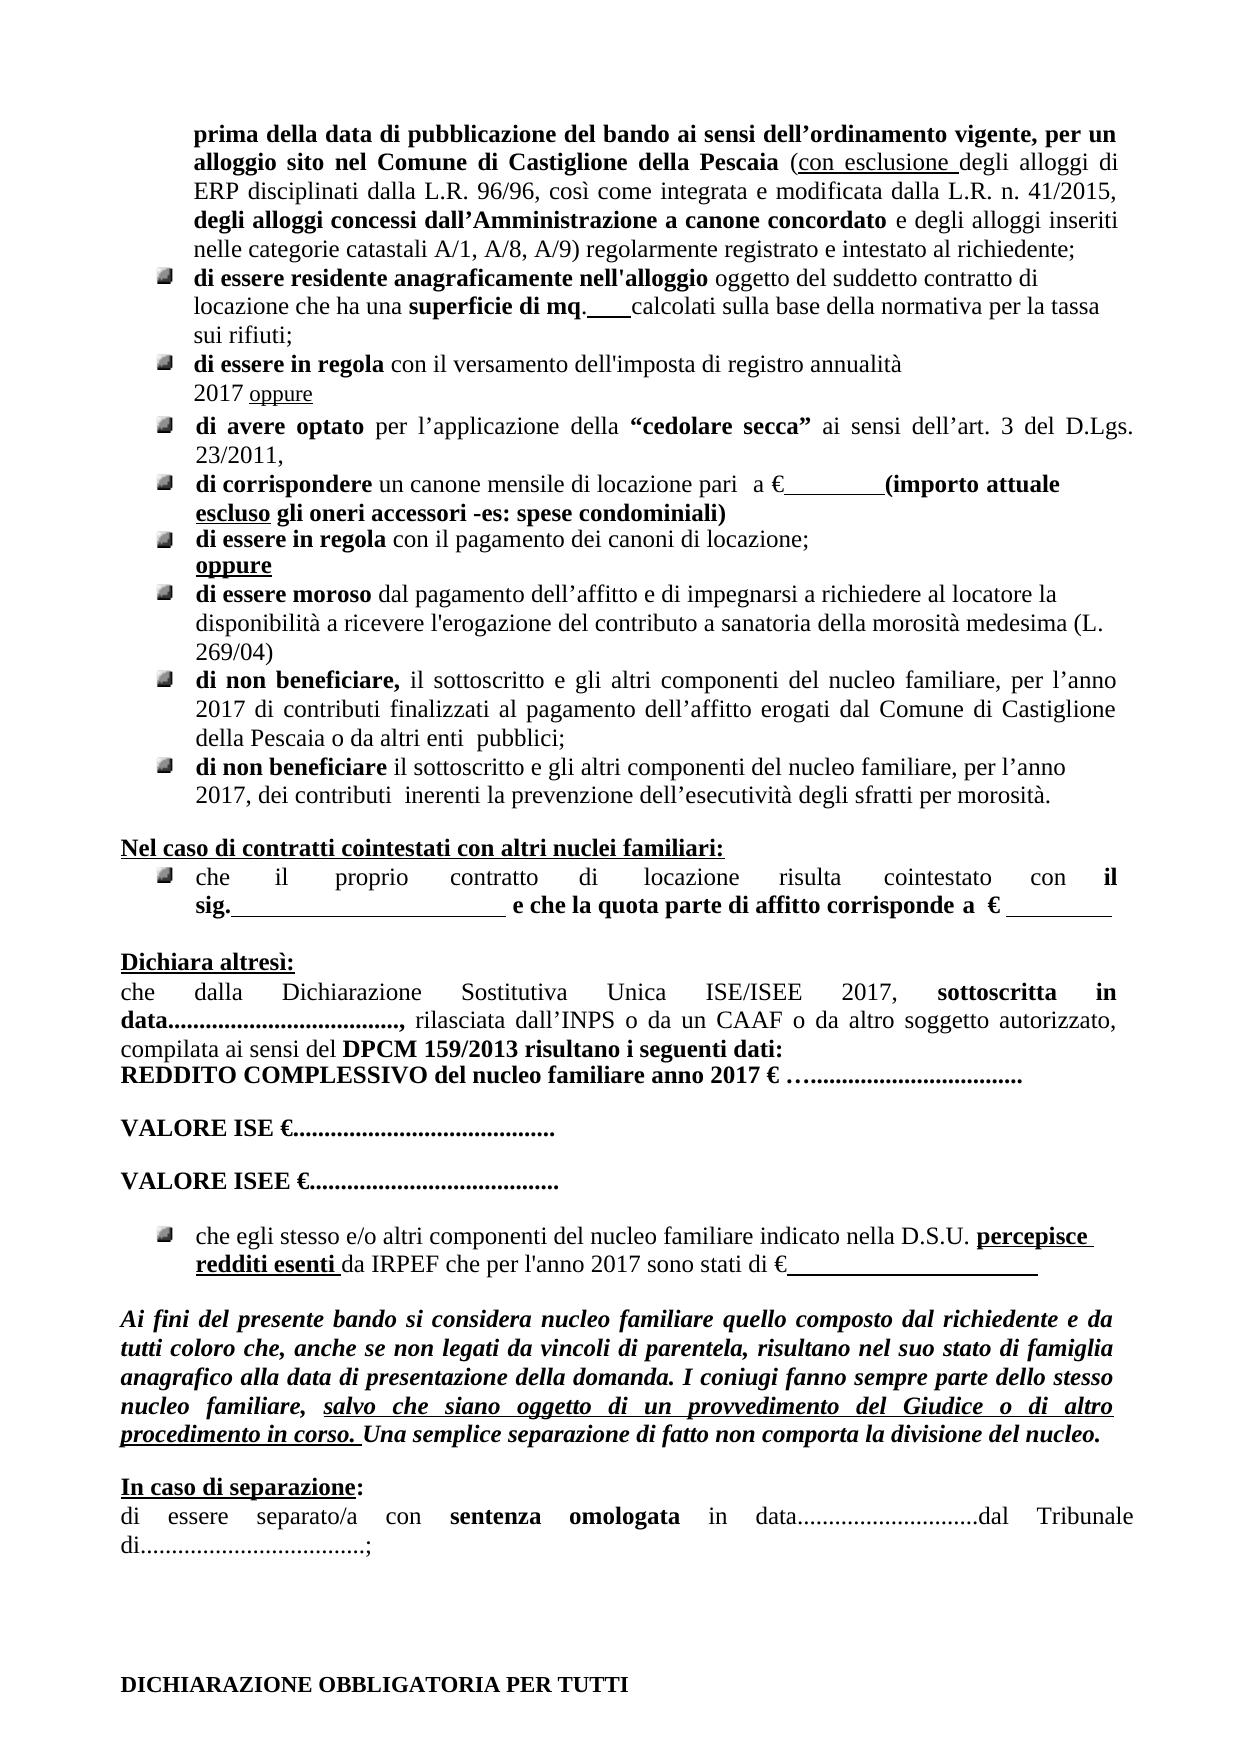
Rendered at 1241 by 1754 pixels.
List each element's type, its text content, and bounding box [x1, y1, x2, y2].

text VALORE ISEE €........................................ [120, 1168, 1134, 1194]
picture [156, 757, 173, 773]
picture [156, 670, 173, 687]
text che il proprio contratto di locazione risulta cointestato con il sig. e che la quota parte di affitto corrisponde a € [195, 862, 1117, 919]
picture [156, 354, 173, 370]
text VALORE ISE €.......................................... [120, 1116, 1134, 1142]
subtitle DICHIARAZIONE OBBLIGATORIA PER TUTTI [120, 1671, 1134, 1697]
text di avere optato per l’applicazione della “cedolare secca” ai sensi dell’art. 3 del D.Lgs. 23/2011, [195, 411, 1134, 469]
subtitle oppure [195, 553, 1134, 579]
picture [156, 1226, 173, 1242]
text Dichiara altresì: [120, 948, 1134, 977]
text In caso di separazione: [120, 1475, 1134, 1501]
text di corrispondere un canone mensile di locazione pari a € (importo attuale escluso gli oneri accessori -es: spese condominiali) [195, 469, 1117, 526]
subtitle REDDITO COMPLESSIVO del nucleo familiare anno 2017 € ….................................. [120, 1063, 1134, 1089]
text di essere in regola con il versamento dell'imposta di registro annualità 2017 oppure [193, 349, 952, 406]
text di essere residente anagraficamente nell'alloggio oggetto del suddetto contratto di locazione che ha una superficie di mq. calcolati sulla base della normativa per la tassa sui rifiuti; [193, 263, 1118, 349]
text di non beneficiare, il sottoscritto e gli altri componenti del nucleo familiare, per l’anno 2017 di contributi finalizzati al pagamento dell’affitto erogati dal Comune di Castiglione della Pescaia o da altri enti pubblici; [195, 665, 1117, 752]
text di essere in regola con il pagamento dei canoni di locazione; [195, 526, 1134, 553]
text che dalla Dichiarazione Sostitutiva Unica ISE/ISEE 2017, sottoscritta in data....................................., rilasciata dall’INPS o da un CAAF o da altro soggetto autorizzato, compilata ai sensi del DPCM 159/2013 risultano i seguenti dati: [120, 977, 1117, 1063]
text che egli stesso e/o altri componenti del nucleo familiare indicato nella D.S.U. percepisce redditi esenti da IRPEF che per l'anno 2017 sono stati di € [195, 1221, 1116, 1278]
text di non beneficiare il sottoscritto e gli altri componenti del nucleo familiare, per l’anno 2017, dei contributi inerenti la prevenzione dell’esecutività degli sfratti per morosità. [195, 752, 1117, 809]
subtitle Ai fini del presente bando si considera nucleo familiare quello composto dal richiedente e da tutti coloro che, anche se non legati da vincoli di parentela, risultano nel suo stato di famiglia anagrafico alla data di presentazione della domanda. I coniugi fanno sempre parte dello stesso nucleo familiare, salvo che siano oggetto di un provvedimento del Giudice o di altro procedimento in corso. Una semplice separazione di fatto non comporta la divisione del nucleo. [120, 1304, 1114, 1448]
picture [156, 531, 173, 548]
picture [156, 416, 173, 433]
subtitle Nel caso di contratti cointestati con altri nuclei familiari: [120, 835, 1134, 862]
picture [156, 584, 173, 600]
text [193, 119, 1118, 262]
picture [156, 474, 173, 490]
text di essere moroso dal pagamento dell’affitto e di impegnarsi a richiedere al locatore la disponibilità a ricevere l'erogazione del contributo a sanatoria della morosità medesima (L. 269/04) [195, 579, 1116, 665]
picture [156, 267, 173, 284]
picture [156, 867, 173, 883]
text di essere separato/a con sentenza omologata in data.............................dal Tribunale di....................................; [120, 1501, 1134, 1558]
